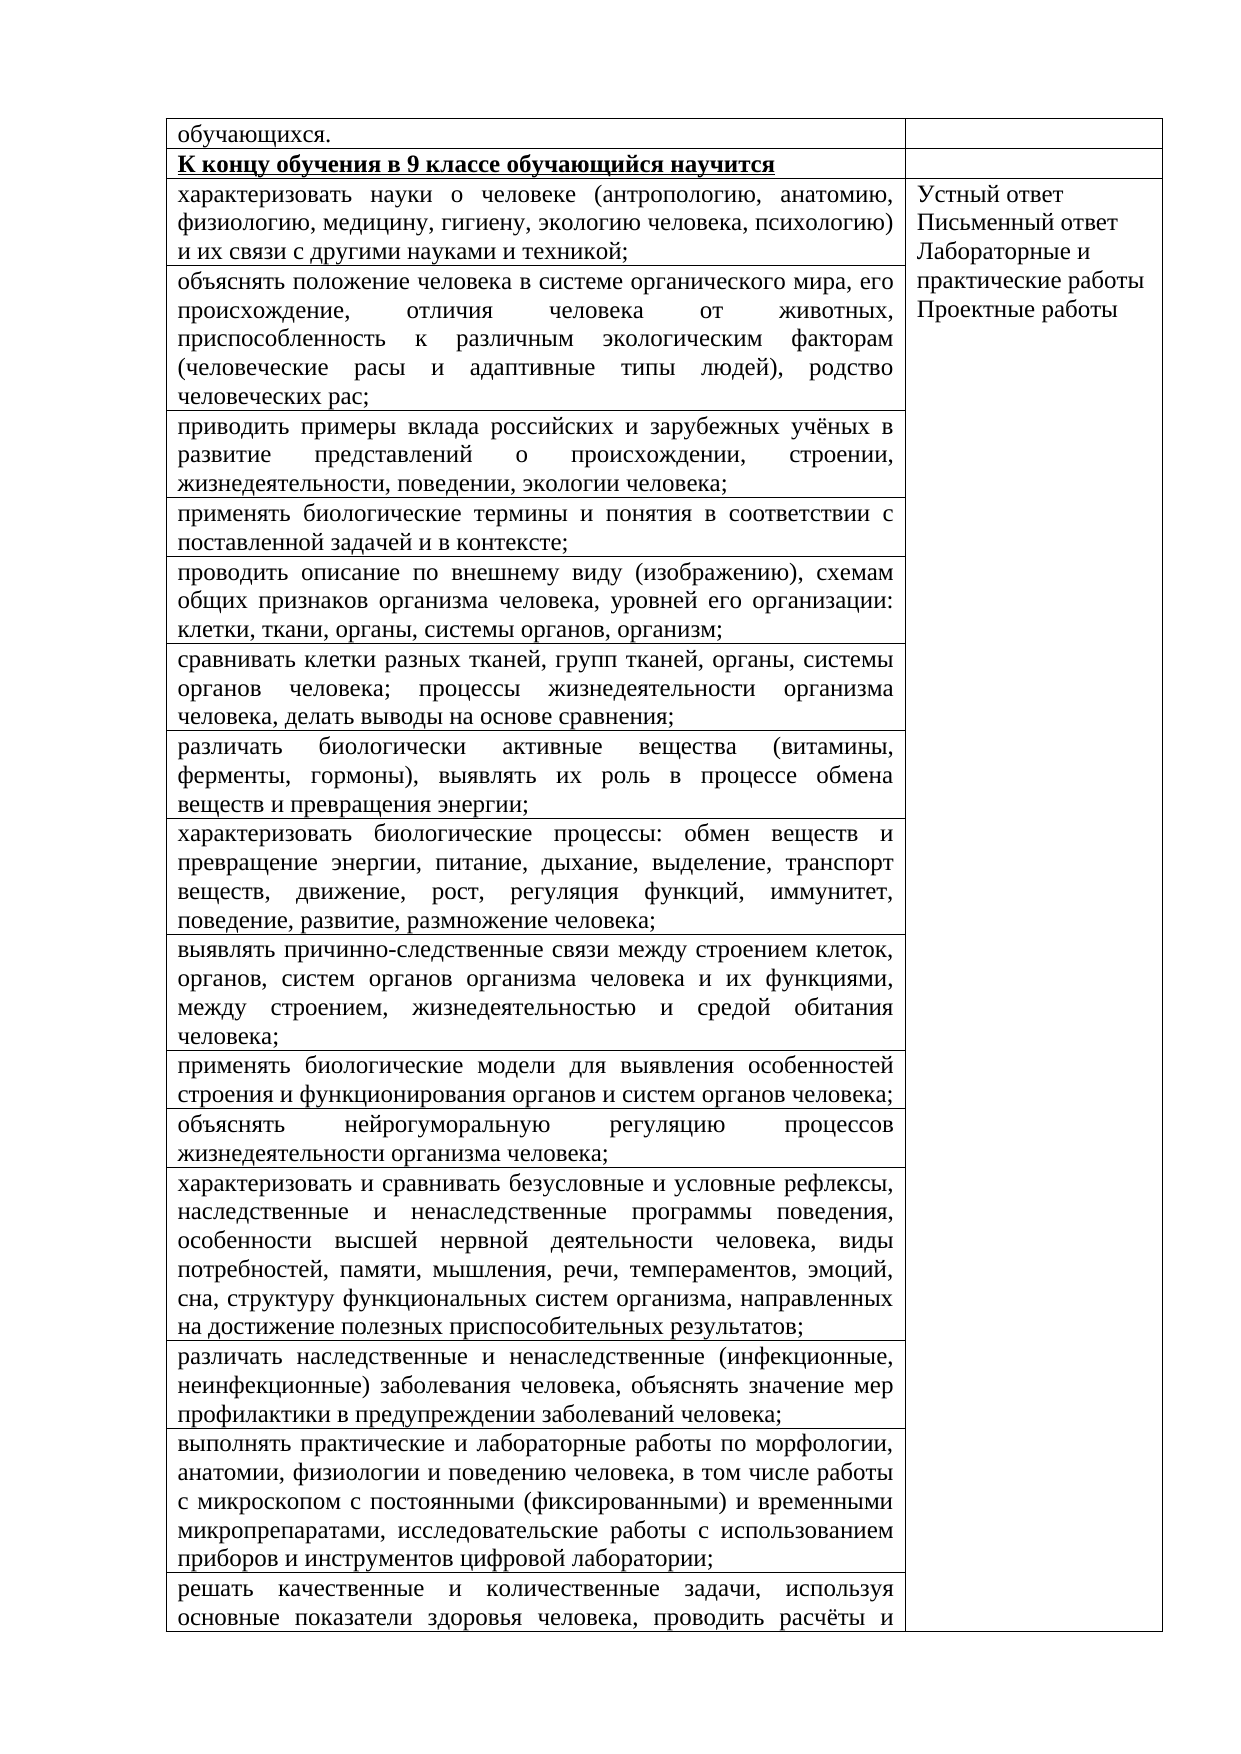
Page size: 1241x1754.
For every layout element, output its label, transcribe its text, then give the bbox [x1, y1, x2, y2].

table_cell применять биологические модели для выявления особенностей строения и функционирования органов и систем органов человека; [167, 1051, 905, 1108]
table_cell [906, 149, 1162, 178]
table_cell проводить описание по внешнему виду (изображению), схемам общих признаков организма человека, уровней его организации: клетки, ткани, органы, системы органов, организм; [167, 557, 905, 643]
table_cell объяснять положение человека в системе органического мира, его происхождение, отличия человека от животных, приспособленность к различным экологическим факторам (человеческие расы и адаптивные типы людей), родство человеческих рас; [167, 266, 905, 410]
table_cell характеризовать и сравнивать безусловные и условные рефлексы, наследственные и ненаследственные программы поведения, особенности высшей нервной деятельности человека, виды потребностей, памяти, мышления, речи, темпераментов, эмоций, сна, структуру функциональных систем организма, направленных на достижение полезных приспособительных результатов; [167, 1168, 905, 1340]
table_cell характеризовать биологические процессы: обмен веществ и превращение энергии, питание, дыхание, выделение, транспорт веществ, движение, рост, регуляция функций, иммунитет, поведение, развитие, размножение человека; [167, 819, 905, 933]
table_cell применять биологические термины и понятия в соответствии с поставленной задачей и в контексте; [167, 498, 905, 556]
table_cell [167, 119, 905, 148]
table_cell характеризовать науки о человеке (антропологию, анатомию, физиологию, медицину, гигиену, экологию человека, психологию) и их связи с другими науками и техникой; [167, 179, 905, 265]
table_cell Устный ответ Письменный ответ Лабораторные и практические работы Проектные работы [906, 179, 1162, 1631]
table_cell различать биологически активные вещества (витамины, ферменты, гормоны), выявлять их роль в процессе обмена веществ и превращения энергии; [167, 731, 905, 817]
table_cell объяснять нейрогуморальную регуляцию процессов жизнедеятельности организма человека; [167, 1109, 905, 1167]
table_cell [167, 1573, 905, 1631]
table_cell К концу обучения в 9 классе обучающийся научится [167, 149, 905, 178]
table_cell различать наследственные и ненаследственные (инфекционные, неинфекционные) заболевания человека, объяснять значение мер профилактики в предупреждении заболеваний человека; [167, 1341, 905, 1427]
table_cell приводить примеры вклада российских и зарубежных учёных в развитие представлений о происхождении, строении, жизнедеятельности, поведении, экологии человека; [167, 411, 905, 497]
table_cell выявлять причинно-следственные связи между строением клеток, органов, систем органов организма человека и их функциями, между строением, жизнедеятельностью и средой обитания человека; [167, 935, 905, 1049]
table_cell [906, 119, 1162, 148]
table_cell сравнивать клетки разных тканей, групп тканей, органы, системы органов человека; процессы жизнедеятельности организма человека, делать выводы на основе сравнения; [167, 644, 905, 730]
table_cell выполнять практические и лабораторные работы по морфологии, анатомии, физиологии и поведению человека, в том числе работы с микроскопом с постоянными (фиксированными) и временными микропрепаратами, исследовательские работы с использованием приборов и инструментов цифровой лаборатории; [167, 1429, 905, 1572]
